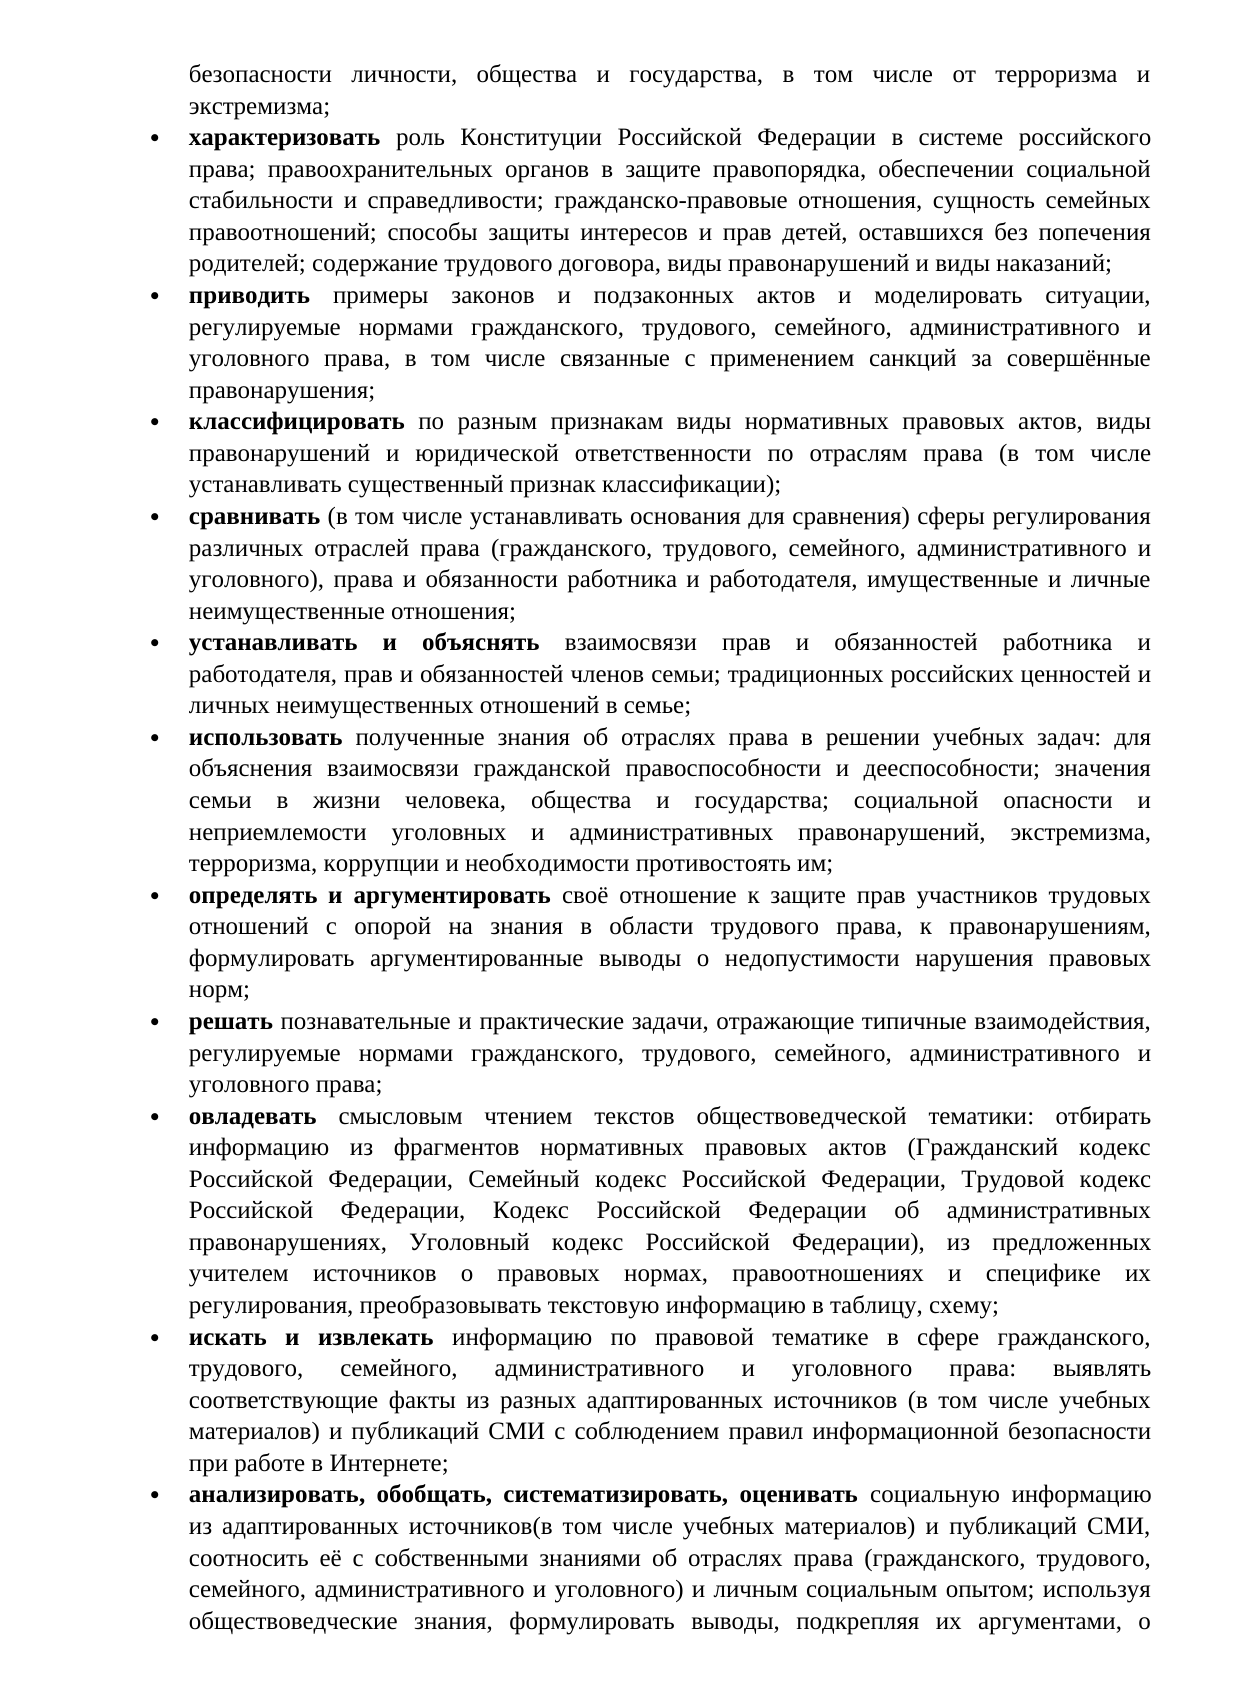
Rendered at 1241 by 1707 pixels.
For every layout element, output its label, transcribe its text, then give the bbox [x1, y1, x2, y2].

list искать и извлекать информацию по правовой тематике в сфере гражданского, трудового, семейного, административного и уголовного права: выявлять соответствующие факты из разных адаптированных источников (в том числе учебных материалов) и публикаций СМИ с соблюдением правил информационной безопасности при работе в Интернете; [151, 1322, 1152, 1477]
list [151, 1479, 1152, 1634]
list сравнивать (в том числе устанавливать основания для сравнения) сферы регулирования различных отраслей права (гражданского, трудового, семейного, административного и уголовного), права и обязанности работника и работодателя, имущественные и личные неимущественные отношения; [151, 501, 1152, 624]
list определять и аргументировать своё отношение к защите прав участников трудовых отношений с опорой на знания в области трудового права, к правонарушениям, формулировать аргументированные выводы о недопустимости нарушения правовых норм; [151, 880, 1152, 1003]
list устанавливать и объяснять взаимосвязи прав и обязанностей работника и работодателя, прав и обязанностей членов семьи; традиционных российских ценностей и личных неимущественных отношений в семье; [151, 627, 1152, 719]
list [151, 59, 1152, 119]
list приводить примеры законов и подзаконных актов и моделировать ситуации, регулируемые нормами гражданского, трудового, семейного, административного и уголовного права, в том числе связанные с применением санкций за совершённые правонарушения; [151, 280, 1152, 403]
list характеризовать роль Конституции Российской Федерации в системе российского права; правоохранительных органов в защите правопорядка, обеспечении социальной стабильности и справедливости; гражданско-правовые отношения, сущность семейных правоотношений; способы защиты интересов и прав детей, оставшихся без попечения родителей; содержание трудового договора, виды правонарушений и виды наказаний; [151, 122, 1152, 277]
list классифицировать по разным признакам виды нормативных правовых актов, виды правонарушений и юридической ответственности по отраслям права (в том числе устанавливать существенный признак классификации); [151, 406, 1152, 498]
list использовать полученные знания об отраслях права в решении учебных задач: для объяснения взаимосвязи гражданской правоспособности и дееспособности; значения семьи в жизни человека, общества и государства; социальной опасности и неприемлемости уголовных и административных правонарушений, экстремизма, терроризма, коррупции и необходимости противостоять им; [151, 722, 1152, 877]
list решать познавательные и практические задачи, отражающие типичные взаимодействия, регулируемые нормами гражданского, трудового, семейного, административного и уголовного права; [151, 1006, 1152, 1098]
list овладевать смысловым чтением текстов обществоведческой тематики: отбирать информацию из фрагментов нормативных правовых актов (Гражданский кодекс Российской Федерации, Семейный кодекс Российской Федерации, Трудовой кодекс Российской Федерации, Кодекс Российской Федерации об административных правонарушениях, Уголовный кодекс Российской Федерации), из предложенных учителем источников о правовых нормах, правоотношениях и специфике их регулирования, преобразовывать текстовую информацию в таблицу, схему; [151, 1101, 1152, 1319]
